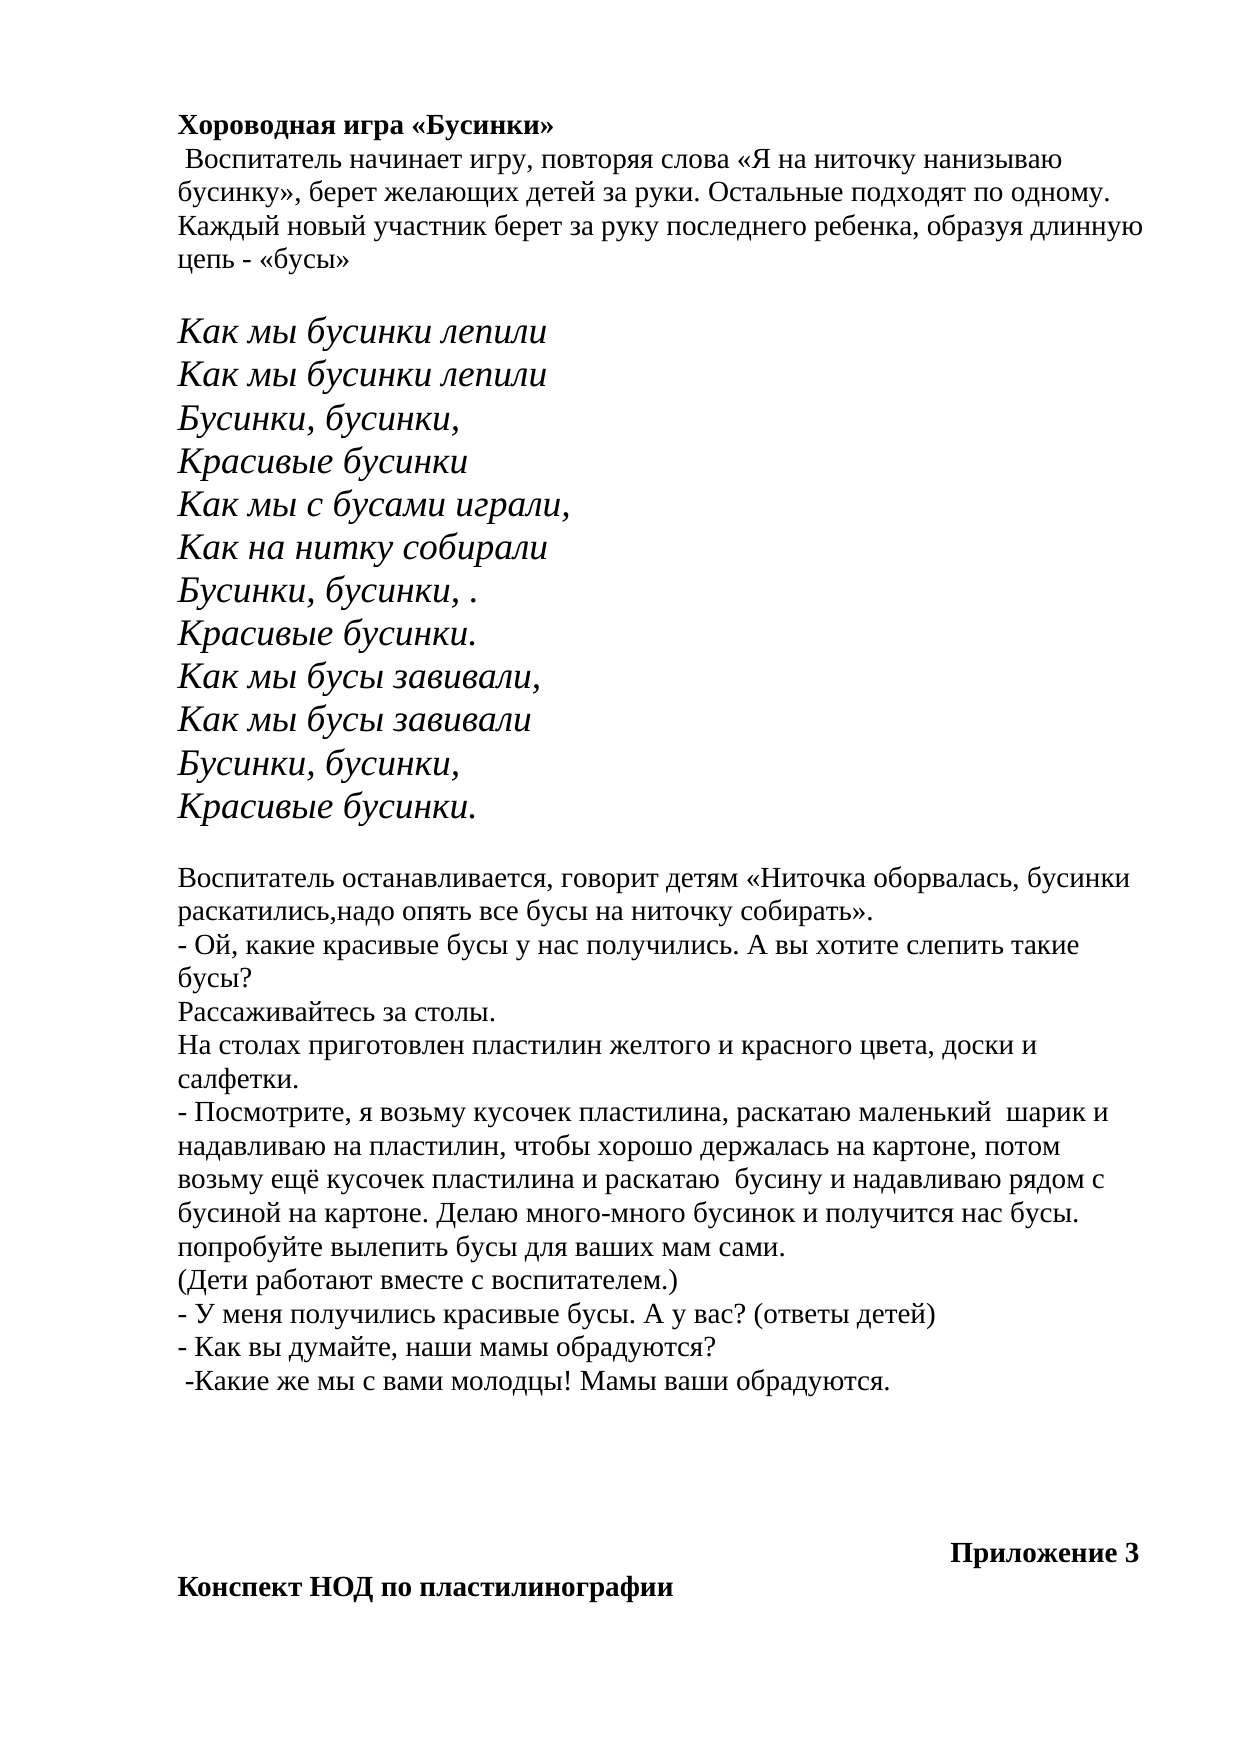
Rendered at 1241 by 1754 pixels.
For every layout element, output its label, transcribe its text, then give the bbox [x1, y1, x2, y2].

text Конспект НОД по пластилинографии [177, 1569, 1152, 1603]
text Рассаживайтесь за столы. [177, 994, 1152, 1027]
text На столах приготовлен пластилин желтого и красного цвета, доски и салфетки. [177, 1027, 1152, 1094]
text Красивые бусинки [177, 438, 1152, 481]
text Воспитатель начинает игру, повторяя слова «Я на ниточку нанизываю бусинку», берет желающих детей за руки. Остальные подходят по одному. Каждый новый участник берет за руку последнего ребенка, образуя длинную цепь - «бусы» [177, 141, 1152, 275]
text - Ой, какие красивые бусы у нас получились. А вы хотите слепить такие бусы? [177, 927, 1152, 994]
text Как мы бусы завивали, [177, 654, 1152, 697]
text Красивые бусинки. [177, 783, 1152, 826]
text - У меня получились красивые бусы. А у вас? (ответы детей) [177, 1296, 1152, 1329]
text Как мы с бусами играли, [177, 481, 1152, 524]
text Бусинки, бусинки, [177, 740, 1152, 783]
text - Как вы думайте, наши мамы обрадуются? [177, 1329, 1152, 1363]
text Бусинки, бусинки, . [177, 567, 1152, 611]
text Как мы бусинки лепили [177, 309, 1152, 352]
text -Какие же мы с вами молодцы! Мамы ваши обрадуются. [177, 1363, 1152, 1396]
text Как мы бусы завивали [177, 697, 1152, 740]
text Воспитатель останавливается, говорит детям «Ниточка оборвалась, бусинки раскатились,надо опять все бусы на ниточку собирать». [177, 860, 1152, 927]
text (Дети работают вместе с воспитателем.) [177, 1262, 1152, 1296]
text Хороводная игра «Бусинки» [177, 107, 1152, 141]
text Красивые бусинки. [177, 611, 1152, 654]
text Приложение 3 [177, 1536, 1152, 1569]
text Бусинки, бусинки, [177, 395, 1152, 438]
text Как на нитку собирали [177, 524, 1152, 567]
text Как мы бусинки лепили [177, 352, 1152, 395]
text - Посмотрите, я возьму кусочек пластилина, раскатаю маленький шарик и надавливаю на пластилин, чтобы хорошо держалась на картоне, потом возьму ещё кусочек пластилина и раскатаю бусину и надавливаю рядом с бусиной на картоне. Делаю много-много бусинок и получится нас бусы. попробуйте вылепить бусы для ваших мам сами. [177, 1094, 1152, 1262]
